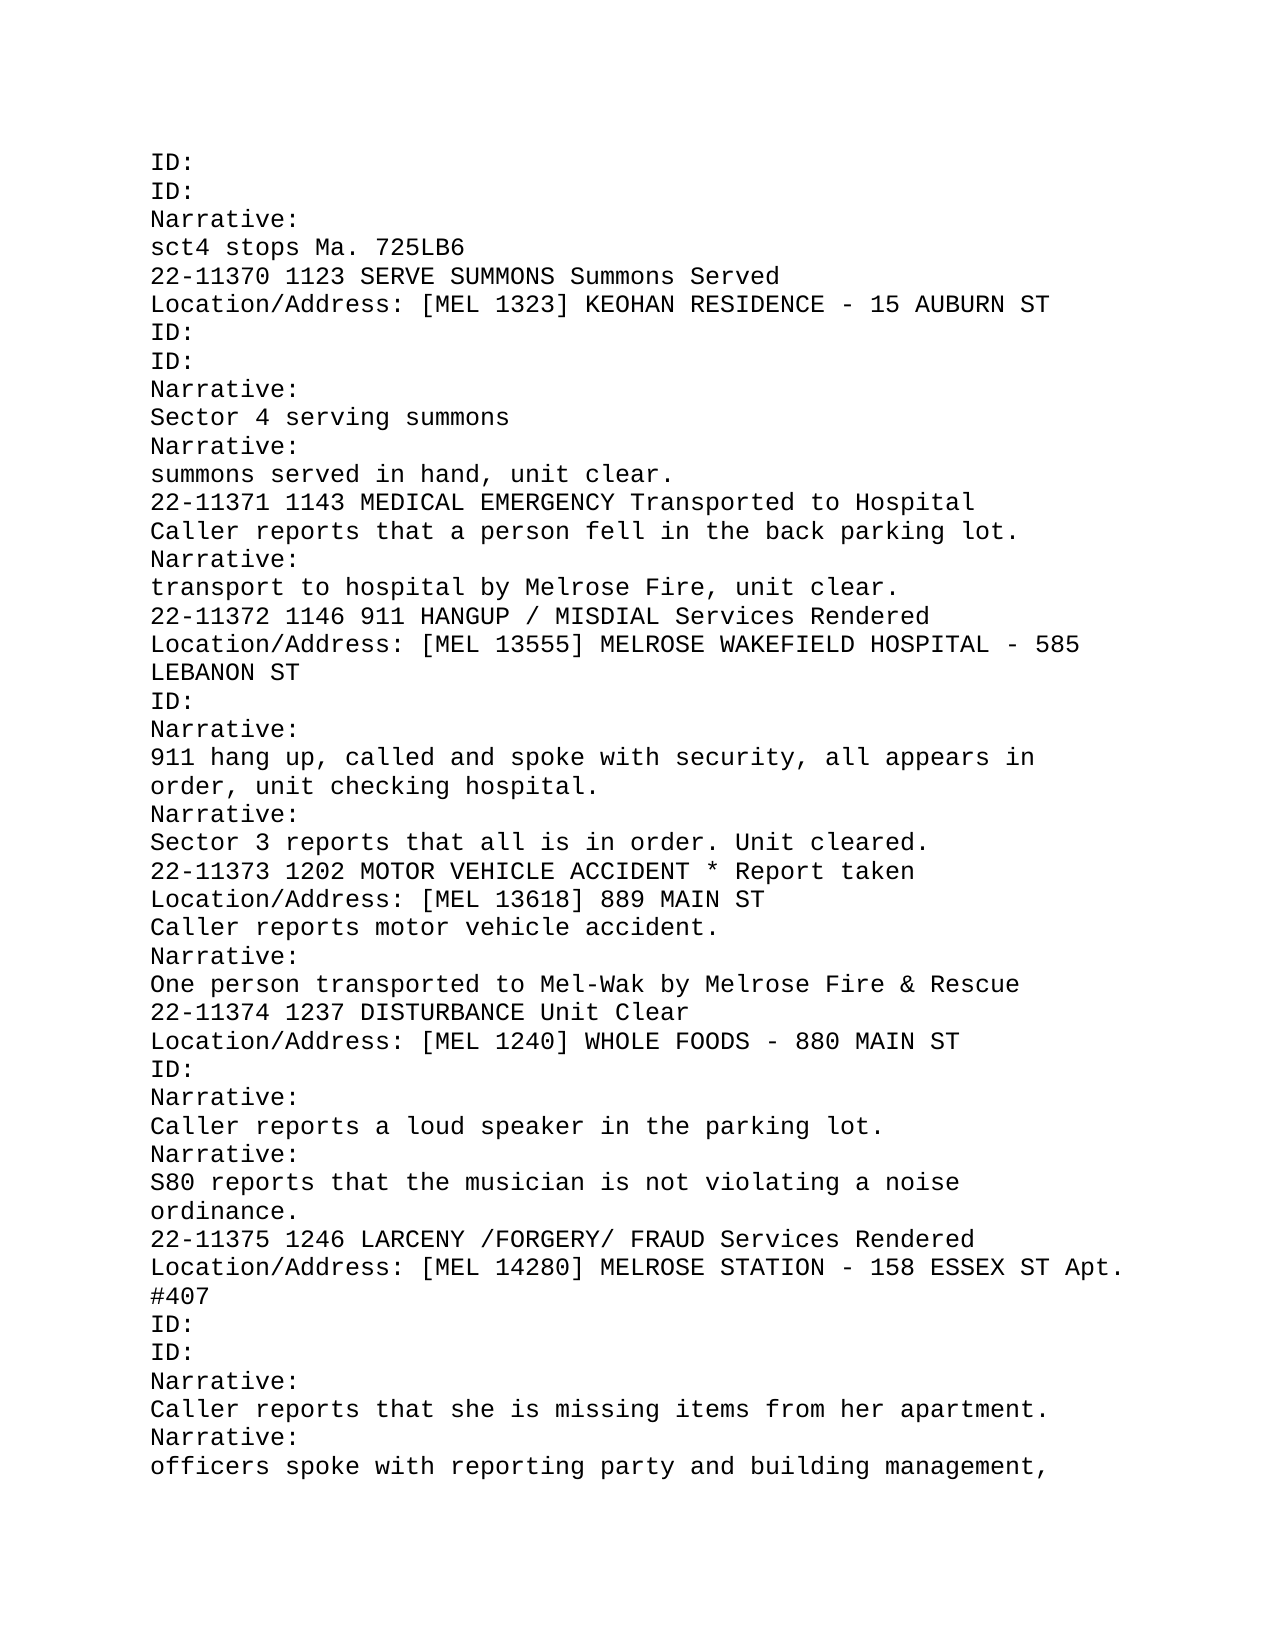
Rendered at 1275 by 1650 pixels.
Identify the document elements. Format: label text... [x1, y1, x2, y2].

text Sector 4 serving summons [150, 405, 1125, 433]
text Location/Address: [MEL 13618] 889 MAIN ST [150, 887, 1125, 915]
text S80 reports that the musician is not violating a noise [150, 1170, 1125, 1198]
text 911 hang up, called and spoke with security, all appears in [150, 745, 1125, 773]
text officers spoke with reporting party and building management, [150, 1453, 1125, 1482]
text ID: [150, 1057, 1125, 1085]
text ID: [150, 348, 1125, 377]
text ID: [150, 688, 1125, 717]
text ID: [150, 320, 1125, 348]
text 22-11373 1202 MOTOR VEHICLE ACCIDENT * Report taken [150, 858, 1125, 887]
text sct4 stops Ma. 725LB6 [150, 235, 1125, 263]
text ID: [150, 1312, 1125, 1340]
text Caller reports that a person fell in the back parking lot. [150, 518, 1125, 547]
text Sector 3 reports that all is in order. Unit cleared. [150, 830, 1125, 858]
text Location/Address: [MEL 1323] KEOHAN RESIDENCE - 15 AUBURN ST [150, 292, 1125, 320]
text Location/Address: [MEL 13555] MELROSE WAKEFIELD HOSPITAL - 585 LEBANON ST [150, 632, 1125, 688]
text Caller reports that she is missing items from her apartment. [150, 1397, 1125, 1425]
text Narrative: [150, 717, 1125, 745]
text Narrative: [150, 377, 1125, 405]
text 22-11374 1237 DISTURBANCE Unit Clear [150, 1000, 1125, 1028]
text 22-11375 1246 LARCENY /FORGERY/ FRAUD Services Rendered [150, 1227, 1125, 1255]
text Narrative: [150, 802, 1125, 830]
text Narrative: [150, 943, 1125, 972]
text ordinance. [150, 1198, 1125, 1227]
text order, unit checking hospital. [150, 773, 1125, 802]
text summons served in hand, unit clear. [150, 462, 1125, 490]
text 22-11372 1146 911 HANGUP / MISDIAL Services Rendered [150, 603, 1125, 632]
text ID: [150, 1340, 1125, 1368]
text Narrative: [150, 1085, 1125, 1113]
text Narrative: [150, 207, 1125, 235]
text Narrative: [150, 1368, 1125, 1397]
text ID: [150, 150, 1125, 178]
text Location/Address: [MEL 1240] WHOLE FOODS - 880 MAIN ST [150, 1028, 1125, 1057]
text 22-11370 1123 SERVE SUMMONS Summons Served [150, 263, 1125, 292]
text One person transported to Mel-Wak by Melrose Fire & Rescue [150, 972, 1125, 1000]
text Narrative: [150, 433, 1125, 462]
text Narrative: [150, 547, 1125, 575]
text Narrative: [150, 1425, 1125, 1453]
text ID: [150, 178, 1125, 207]
text 22-11371 1143 MEDICAL EMERGENCY Transported to Hospital [150, 490, 1125, 518]
text Location/Address: [MEL 14280] MELROSE STATION - 158 ESSEX ST Apt. #407 [150, 1255, 1125, 1312]
text transport to hospital by Melrose Fire, unit clear. [150, 575, 1125, 603]
text Narrative: [150, 1142, 1125, 1170]
text Caller reports motor vehicle accident. [150, 915, 1125, 943]
text Caller reports a loud speaker in the parking lot. [150, 1113, 1125, 1142]
